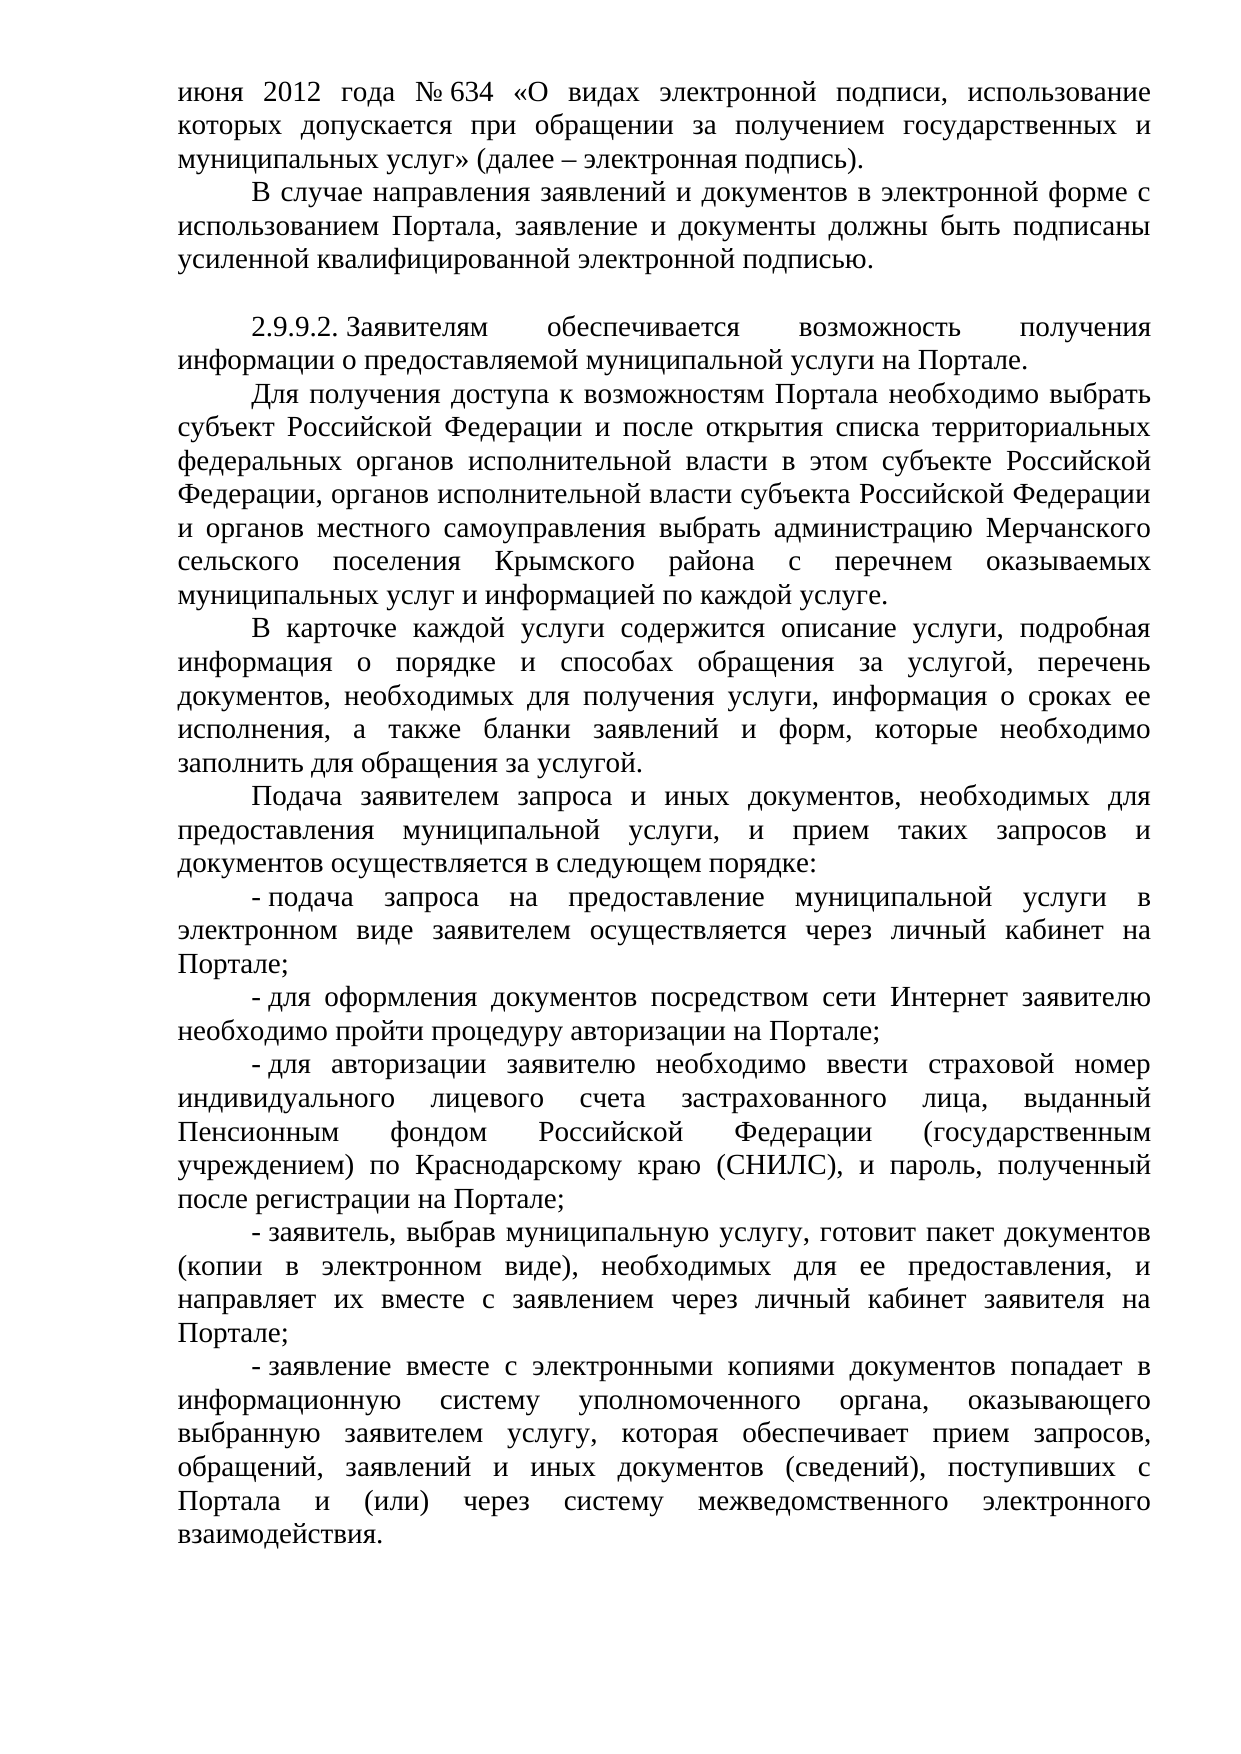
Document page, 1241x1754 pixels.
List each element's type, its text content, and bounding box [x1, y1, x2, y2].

text - для авторизации заявителю необходимо ввести страховой номер индивидуального лицевого счета застрахованного лица, выданный Пенсионным фондом Российской Федерации (государственным учреждением) по Краснодарскому краю (СНИЛС), и пароль, полученный после регистрации на Портале; [177, 1047, 1152, 1214]
text - подача запроса на предоставление муниципальной услуги в электронном виде заявителем осуществляется через личный кабинет на Портале; [177, 879, 1152, 979]
text 2.9.9.2. Заявителям обеспечивается возможность получения информации о предоставляемой муниципальной услуги на Портале. [177, 309, 1152, 376]
text - для оформления документов посредством сети Интернет заявителю необходимо пройти процедуру авторизации на Портале; [177, 979, 1152, 1047]
text - заявитель, выбрав муниципальную услугу, готовит пакет документов (копии в электронном виде), необходимых для ее предоставления, и направляет их вместе с заявлением через личный кабинет заявителя на Портале; [177, 1214, 1152, 1348]
text Подача заявителем запроса и иных документов, необходимых для предоставления муниципальной услуги, и прием таких запросов и документов осуществляется в следующем порядке: [177, 778, 1152, 879]
text Для получения доступа к возможностям Портала необходимо выбрать субъект Российской Федерации и после открытия списка территориальных федеральных органов исполнительной власти в этом субъекте Российской Федерации, органов исполнительной власти субъекта Российской Федерации и органов местного самоуправления выбрать администрацию Мерчанского сельского поселения Крымского района с перечнем оказываемых муниципальных услуг и информацией по каждой услуге. [177, 376, 1152, 611]
text В карточке каждой услуги содержится описание услуги, подробная информация о порядке и способах обращения за услугой, перечень документов, необходимых для получения услуги, информация о сроках ее исполнения, а также бланки заявлений и форм, которые необходимо заполнить для обращения за услугой. [177, 611, 1152, 778]
text - заявление вместе с электронными копиями документов попадает в информационную систему уполномоченного органа, оказывающего выбранную заявителем услугу, которая обеспечивает прием запросов, обращений, заявлений и иных документов (сведений), поступивших с Портала и (или) через систему межведомственного электронного взаимодействия. [177, 1348, 1152, 1550]
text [177, 74, 1152, 174]
text В случае направления заявлений и документов в электронной форме с использованием Портала, заявление и документы должны быть подписаны усиленной квалифицированной электронной подписью. [177, 174, 1152, 275]
